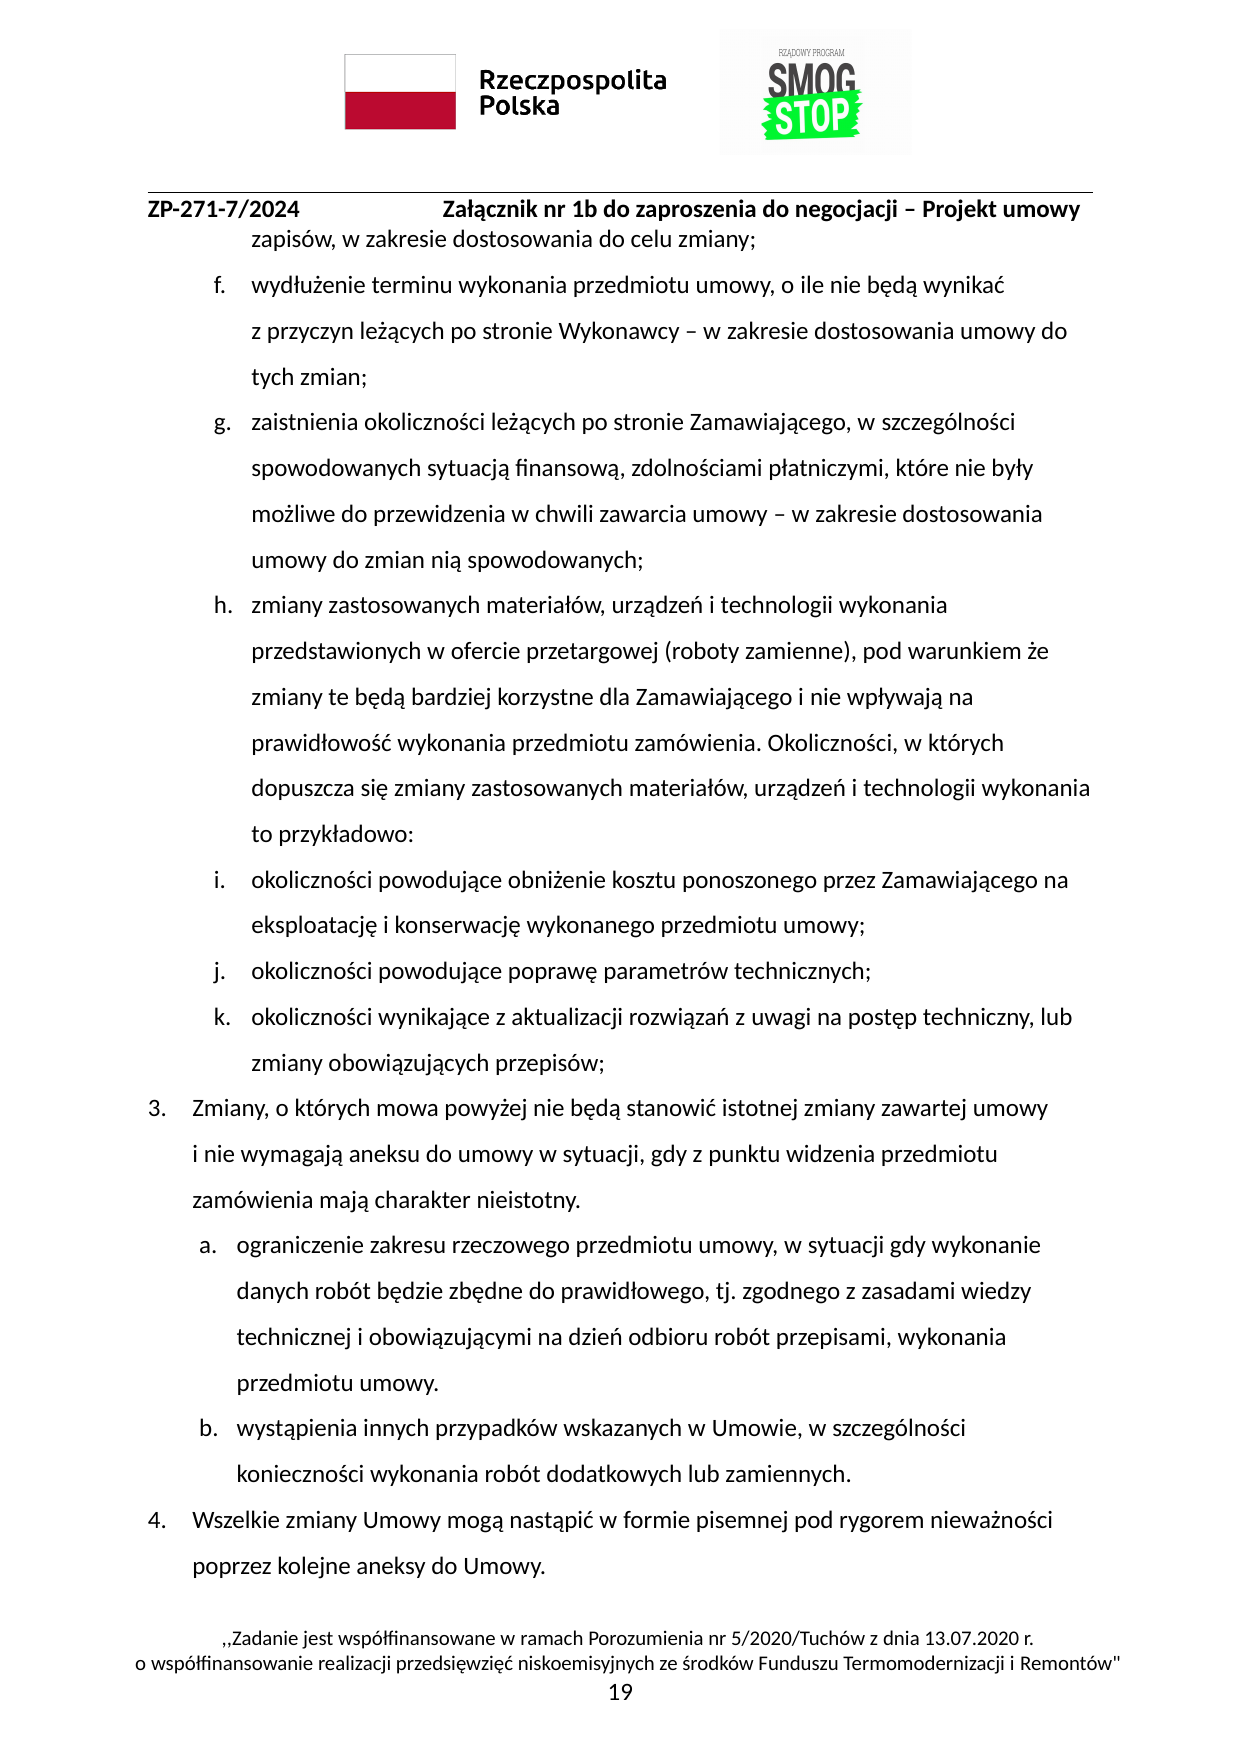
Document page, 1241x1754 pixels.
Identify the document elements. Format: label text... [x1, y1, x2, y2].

list okoliczności wynikające z aktualizacji rozwiązań z uwagi na postęp techniczny, lub zmiany obowiązujących przepisów; [214, 1001, 1092, 1077]
picture [320, 29, 689, 153]
list Wszelkie zmiany Umowy mogą nastąpić w formie pisemnej pod rygorem nieważności poprzez kolejne aneksy do Umowy. [148, 1504, 1092, 1580]
list Zmiany, o których mowa powyżej nie będą stanowić istotnej zmiany zawartej umowy i nie wymagają aneksu do umowy w sytuacji, gdy z punktu widzenia przedmiotu zamówienia mają charakter nieistotny. [148, 1092, 1092, 1214]
list zaistnienia okoliczności leżących po stronie Zamawiającego, w szczególności spowodowanych sytuacją finansową, zdolnościami płatniczymi, które nie były możliwe do przewidzenia w chwili zawarcia umowy – w zakresie dostosowania umowy do zmian nią spowodowanych; [214, 407, 1092, 574]
list okoliczności powodujące obniżenie kosztu ponoszonego przez Zamawiającego na eksploatację i konserwację wykonanego przedmiotu umowy; [214, 864, 1092, 940]
list okoliczności powodujące poprawę parametrów technicznych; [214, 955, 1092, 986]
list ograniczenie zakresu rzeczowego przedmiotu umowy, w sytuacji gdy wykonanie danych robót będzie zbędne do prawidłowego, tj. zgodnego z zasadami wiedzy technicznej i obowiązującymi na dzień odbioru robót przepisami, wykonania przedmiotu umowy. [199, 1230, 1092, 1397]
list zmiany zastosowanych materiałów, urządzeń i technologii wykonania przedstawionych w ofercie przetargowej (roboty zamienne), pod warunkiem że zmiany te będą bardziej korzystne dla Zamawiającego i nie wpływają na prawidłowość wykonania przedmiotu zamówienia. Okoliczności, w których dopuszcza się zmiany zastosowanych materiałów, urządzeń i technologii wykonania to przykładowo: [214, 589, 1092, 849]
list wydłużenie terminu wykonania przedmiotu umowy, o ile nie będą wynikać z przyczyn leżących po stronie Wykonawcy – w zakresie dostosowania umowy do tych zmian; [214, 269, 1092, 391]
picture [719, 29, 912, 155]
list wystąpienia innych przypadków wskazanych w Umowie, w szczególności konieczności wykonania robót dodatkowych lub zamiennych. [199, 1413, 1092, 1489]
